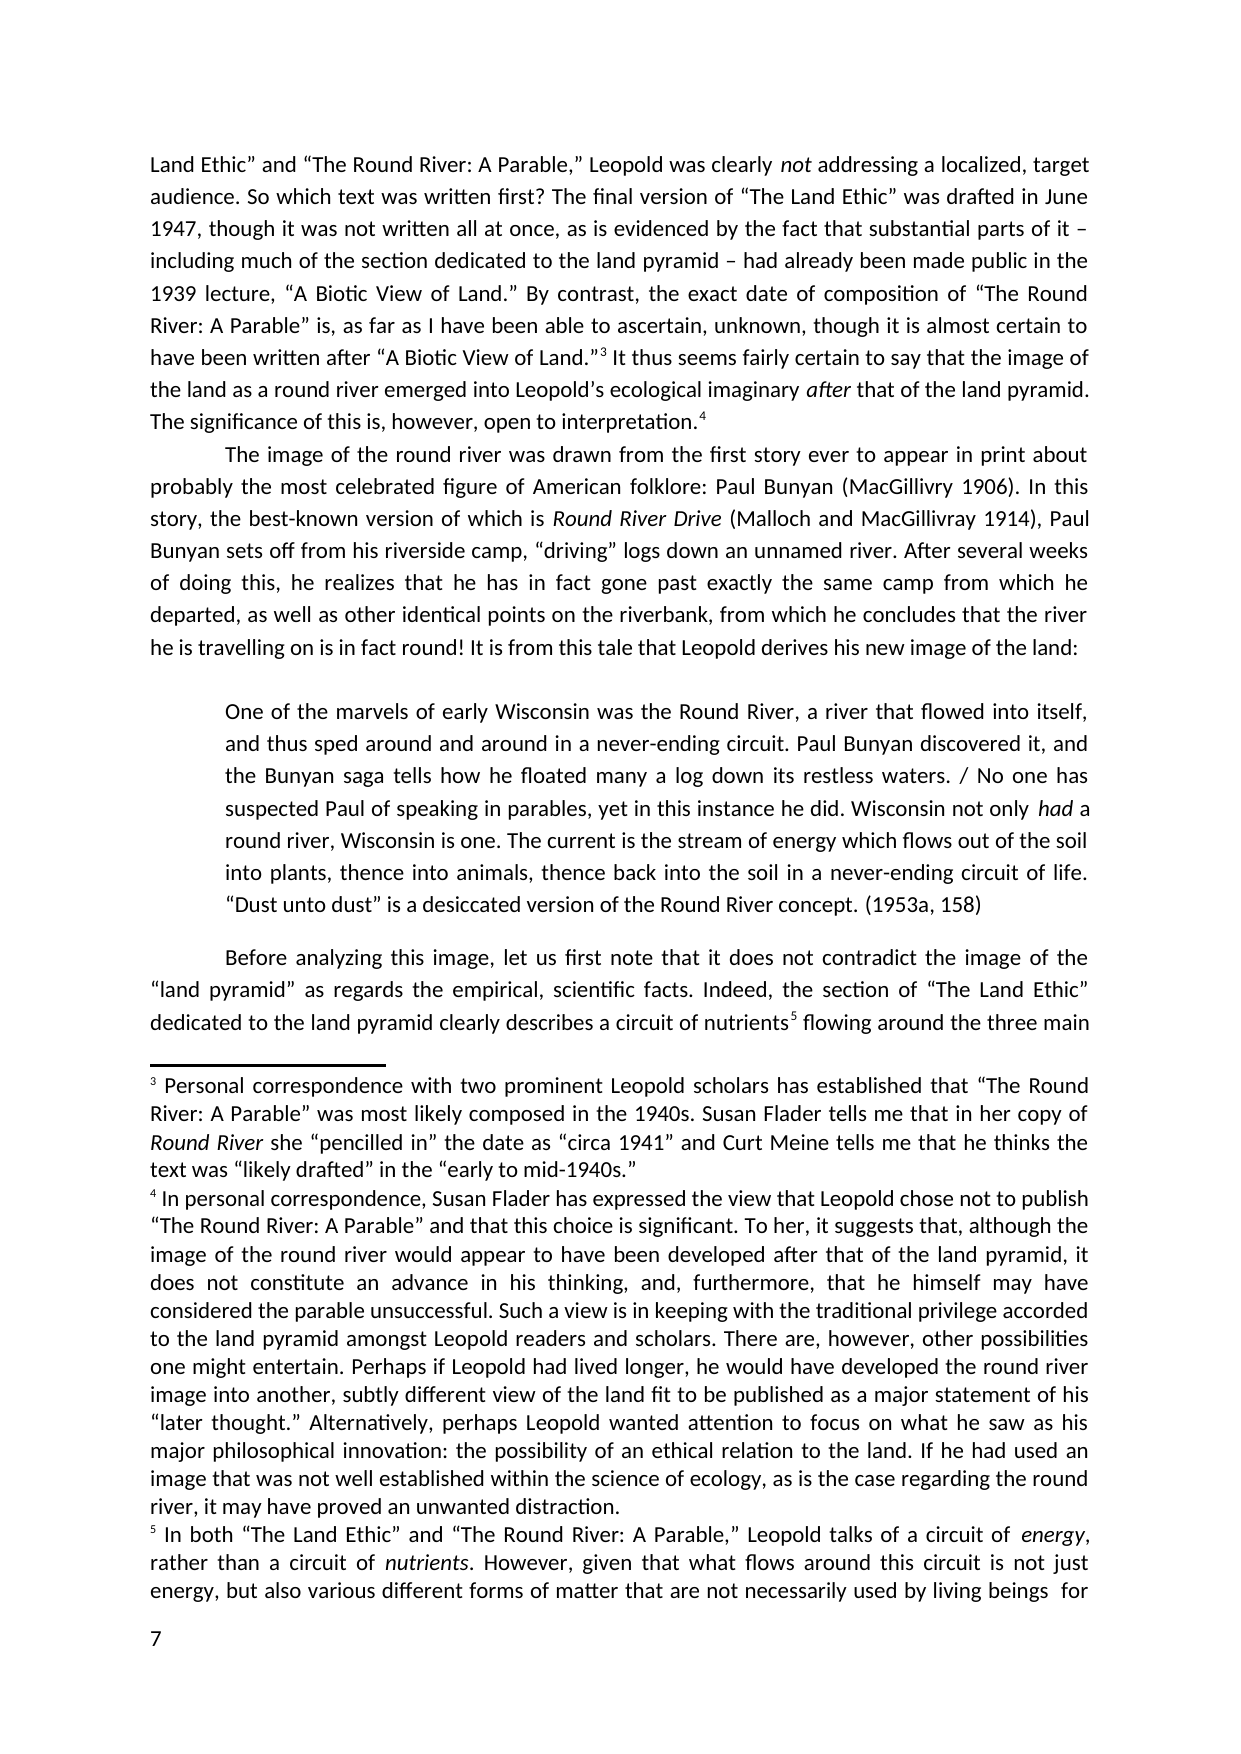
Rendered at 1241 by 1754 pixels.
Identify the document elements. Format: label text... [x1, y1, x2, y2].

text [150, 150, 1090, 436]
text The image of the round river was drawn from the first story ever to appear in print about probably the most celebrated figure of American folklore: Paul Bunyan (MacGillivry 1906). In this story, the best-known version of which is Round River Drive (Malloch and MacGillivray 1914), Paul Bunyan sets off from his riverside camp, “driving” logs down an unnamed river. After several weeks of doing this, he realizes that he has in fact gone past exactly the same camp from which he departed, as well as other identical points on the riverbank, from which he concludes that the river he is travelling on is in fact round! It is from this tale that Leopold derives his new image of the land: [150, 440, 1090, 661]
text Before analyzing this image, let us first note that it does not contradict the image of the “land pyramid” as regards the empirical, scientific facts. Indeed, the section of “The Land Ethic” dedicated to the land pyramid clearly describes a circuit of nutrients flowing around the three main ecological guilds: producers, consumers, and decomposers (1949a, 216). Nevertheless, as we have already seen, Leopold’s aim in proposing images of the land was neither to make a contribution to the specialized body of work produced by ecological scientists, nor to provide them with greater epistemological security, but rather to develop an image thanks to which humankind as a whole – from scientists and technicians to philosophers and lay people – could collectively inhabit the land. It is for this reason, then, that in “The Round River: A Parable” Leopold explicitly argues that the image of the land as a round river could lead to an integrated understanding of the land, capable of giving rise to “collective wisdom”: [150, 943, 1090, 1036]
text One of the marvels of early Wisconsin was the Round River, a river that flowed into itself, and thus sped around and around in a never-ending circuit. Paul Bunyan discovered it, and the Bunyan saga tells how he floated many a log down its restless waters. / No one has suspected Paul of speaking in parables, yet in this instance he did. Wisconsin not only had a round river, Wisconsin is one. The current is the stream of energy which flows out of the soil into plants, thence into animals, thence back into the soil in a never-ending circuit of life. “Dust unto dust” is a desiccated version of the Round River concept. (1953a, 158) [225, 697, 1090, 918]
